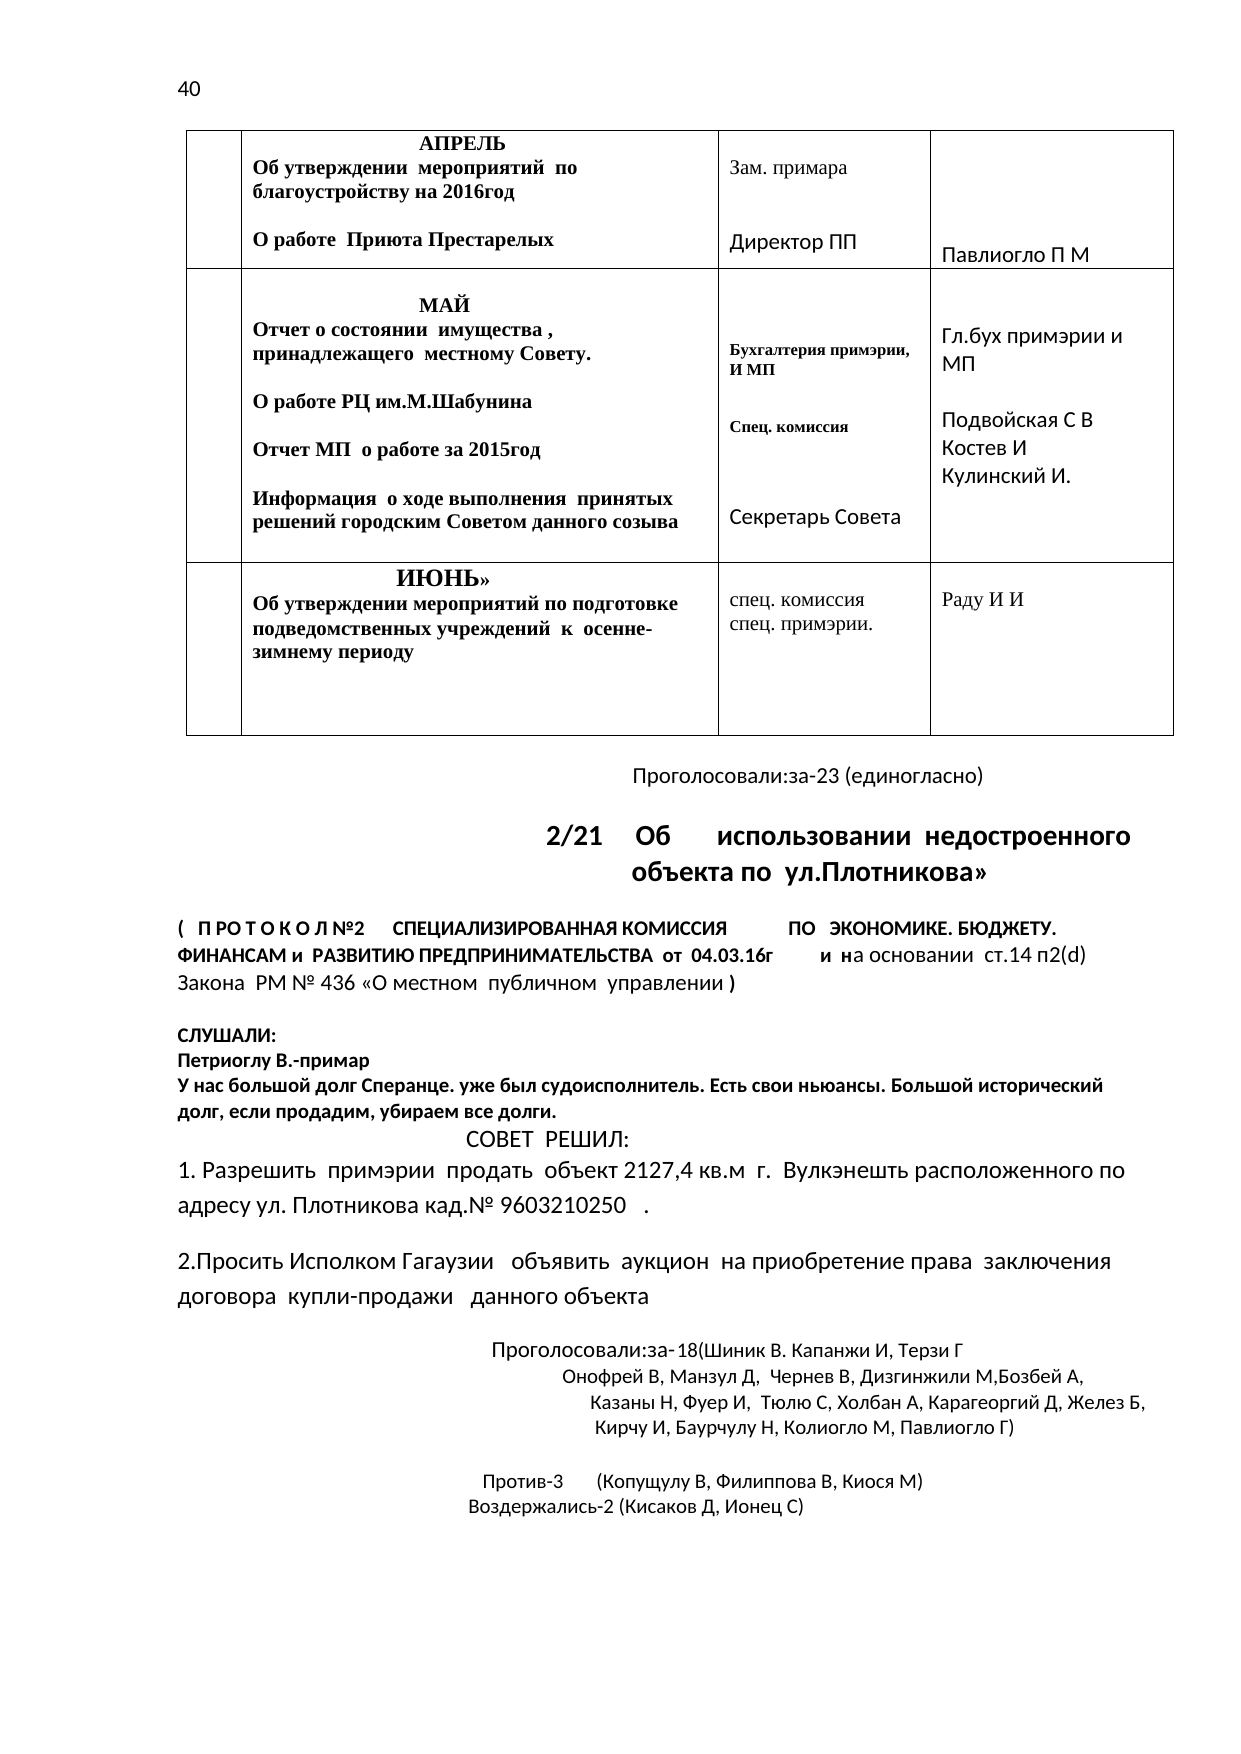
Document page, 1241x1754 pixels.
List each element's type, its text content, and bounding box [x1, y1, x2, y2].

text Проголосовали:за-23 (единогласно) [177, 761, 1152, 789]
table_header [242, 131, 718, 268]
text СОВЕТ РЕШИЛ: [177, 1123, 1152, 1154]
text Петриоглу В.-примар [177, 1047, 1152, 1073]
text Проголосовали:за-18(Шиник В. Капанжи И, Терзи Г [177, 1336, 1152, 1364]
table_header [187, 131, 241, 268]
table_cell Раду И И [931, 563, 1173, 735]
table_cell [187, 269, 241, 562]
table_cell Гл.бух примэрии и МП Подвойская С В Костев И Кулинский И. [931, 269, 1173, 562]
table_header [719, 131, 930, 268]
text Против-3 (Копущулу В, Филиппова В, Киося М) [177, 1468, 1152, 1493]
text объекта по ул.Плотникова» [177, 853, 1152, 889]
table_cell МАЙ Отчет о состоянии имущества , принадлежащего местному Совету. О работе РЦ им.М.Шабунина Отчет МП о работе за 2015год Информация о ходе выполнения принятых решений городским Советом данного созыва [242, 269, 718, 562]
text 2.Просить Исполком Гагаузии объявить аукцион на приобретение права заключения договора купли-продажи данного объекта [177, 1245, 1152, 1310]
text 2/21 Об использовании недостроенного [177, 817, 1152, 853]
text Казаны Н, Фуер И, Тюлю С, Холбан А, Карагеоргий Д, Желез Б, [177, 1389, 1152, 1414]
text Онофрей В, Манзул Д, Чернев В, Дизгинжили М,Бозбей А, [177, 1364, 1152, 1389]
table_header Павлиогло П М [931, 131, 1173, 268]
text СЛУШАЛИ: [177, 1022, 1152, 1047]
text Кирчу И, Баурчулу Н, Колиогло М, Павлиогло Г) [177, 1414, 1152, 1440]
table_cell спец. комиссия спец. примэрии. [719, 563, 930, 735]
table_cell ИЮНЬ» Об утверждении мероприятий по подготовке подведомственных учреждений к осенне-зимнему периоду [242, 563, 718, 735]
text 1. Разрешить примэрии продать объект 2127,4 кв.м г. Вулкэнешть расположенного по адресу ул. Плотникова кад.№ 9603210250 . [177, 1154, 1152, 1219]
text ( П РО Т О К О Л №2 СПЕЦИАЛИЗИРОВАННАЯ КОМИССИЯ ПО ЭКОНОМИКЕ. БЮДЖЕТУ. ФИНАНСАМ и РАЗВИТИЮ ПРЕДПРИНИМАТЕЛЬСТВА от 04.03.16г и на основании ст.14 п2(d) Закона РМ № 436 «О местном публичном управлении ) [177, 915, 1152, 996]
table_cell [187, 563, 241, 735]
table_cell Бухгалтерия примэрии, И МП Спец. комиссия Секретарь Совета [719, 269, 930, 562]
text Воздержались-2 (Кисаков Д, Ионец С) [177, 1493, 1152, 1519]
text У нас большой долг Сперанце. уже был судоисполнитель. Есть свои ньюансы. Большой исторический долг, если продадим, убираем все долги. [177, 1073, 1152, 1123]
